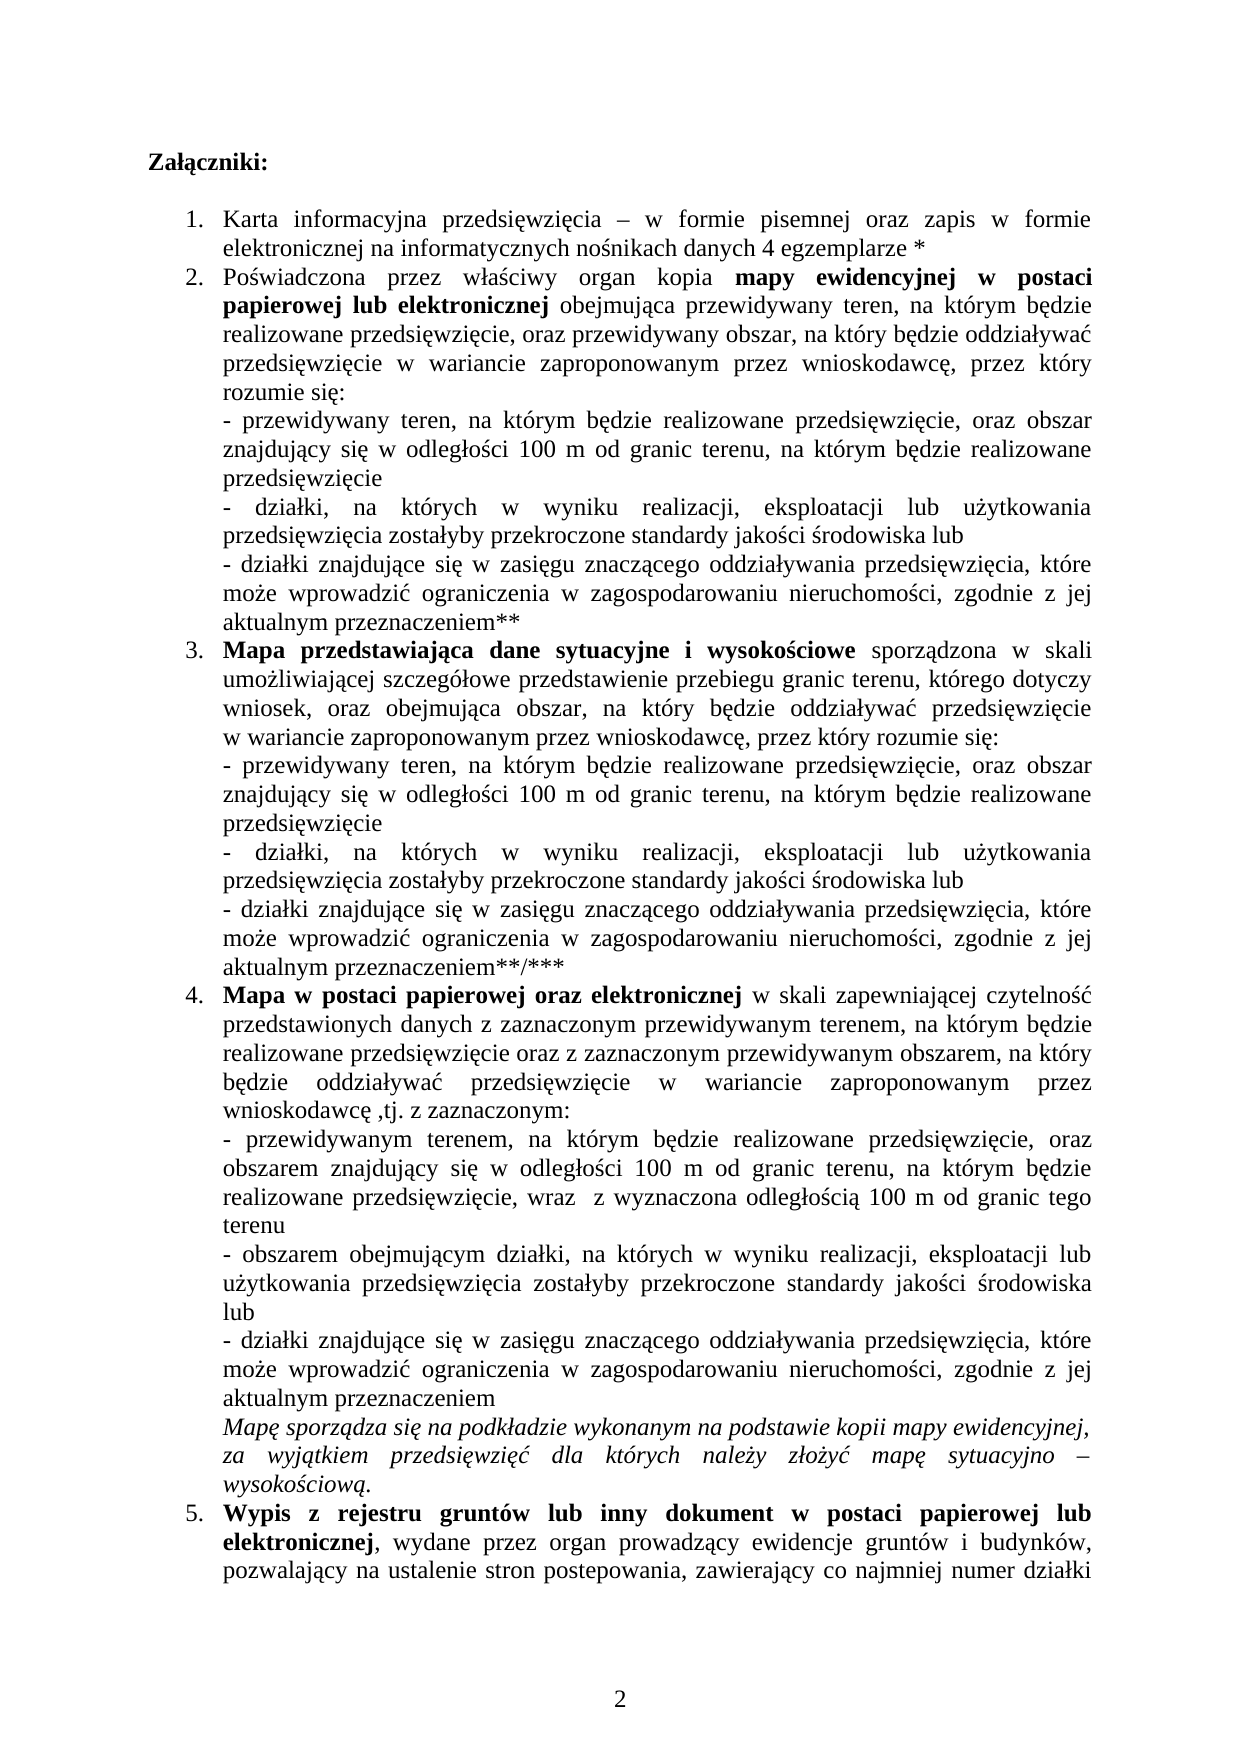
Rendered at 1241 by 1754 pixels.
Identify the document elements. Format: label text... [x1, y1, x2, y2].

list Mapa przedstawiająca dane sytuacyjne i wysokościowe sporządzona w skali umożliwiającej szczegółowe przedstawienie przebiegu granic terenu, którego dotyczy wniosek, oraz obejmująca obszar, na który będzie oddziaływać przedsięwzięcie w wariancie zaproponowanym przez wnioskodawcę, przez który rozumie się: [185, 636, 1092, 751]
text - działki, na których w wyniku realizacji, eksploatacji lub użytkowania przedsięwzięcia zostałyby przekroczone standardy jakości środowiska lub [223, 837, 1092, 894]
text Mapę sporządza się na podkładzie wykonanym na podstawie kopii mapy ewidencyjnej, za wyjątkiem przedsięwzięć dla których należy złożyć mapę sytuacyjno – wysokościową. [223, 1412, 1092, 1498]
text - obszarem obejmującym działki, na których w wyniku realizacji, eksploatacji lub użytkowania przedsięwzięcia zostałyby przekroczone standardy jakości środowiska lub [223, 1239, 1092, 1326]
text - przewidywanym terenem, na którym będzie realizowane przedsięwzięcie, oraz obszarem znajdujący się w odległości 100 m od granic terenu, na którym będzie realizowane przedsięwzięcie, wraz z wyznaczona odległością 100 m od granic tego terenu [223, 1124, 1092, 1239]
text - przewidywany teren, na którym będzie realizowane przedsięwzięcie, oraz obszar znajdujący się w odległości 100 m od granic terenu, na którym będzie realizowane przedsięwzięcie [223, 751, 1092, 837]
text - działki, na których w wyniku realizacji, eksploatacji lub użytkowania przedsięwzięcia zostałyby przekroczone standardy jakości środowiska lub [223, 492, 1092, 549]
list Karta informacyjna przedsięwzięcia – w formie pisemnej oraz zapis w formie elektronicznej na informatycznych nośnikach danych 4 egzemplarze * [185, 204, 1092, 262]
text Załączniki: [148, 147, 1092, 176]
text - działki znajdujące się w zasięgu znaczącego oddziaływania przedsięwzięcia, które może wprowadzić ograniczenia w zagospodarowaniu nieruchomości, zgodnie z jej aktualnym przeznaczeniem** [223, 549, 1092, 636]
text - przewidywany teren, na którym będzie realizowane przedsięwzięcie, oraz obszar znajdujący się w odległości 100 m od granic terenu, na którym będzie realizowane przedsięwzięcie [223, 406, 1092, 492]
list Mapa w postaci papierowej oraz elektronicznej w skali zapewniającej czytelność przedstawionych danych z zaznaczonym przewidywanym terenem, na którym będzie realizowane przedsięwzięcie oraz z zaznaczonym przewidywanym obszarem, na który będzie oddziaływać przedsięwzięcie w wariancie zaproponowanym przez wnioskodawcę ,tj. z zaznaczonym: [185, 981, 1092, 1124]
text - działki znajdujące się w zasięgu znaczącego oddziaływania przedsięwzięcia, które może wprowadzić ograniczenia w zagospodarowaniu nieruchomości, zgodnie z jej aktualnym przeznaczeniem**/*** [223, 894, 1092, 981]
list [185, 1498, 1092, 1584]
list Poświadczona przez właściwy organ kopia mapy ewidencyjnej w postaci papierowej lub elektronicznej obejmująca przewidywany teren, na którym będzie realizowane przedsięwzięcie, oraz przewidywany obszar, na który będzie oddziaływać przedsięwzięcie w wariancie zaproponowanym przez wnioskodawcę, przez który rozumie się: [185, 262, 1092, 406]
